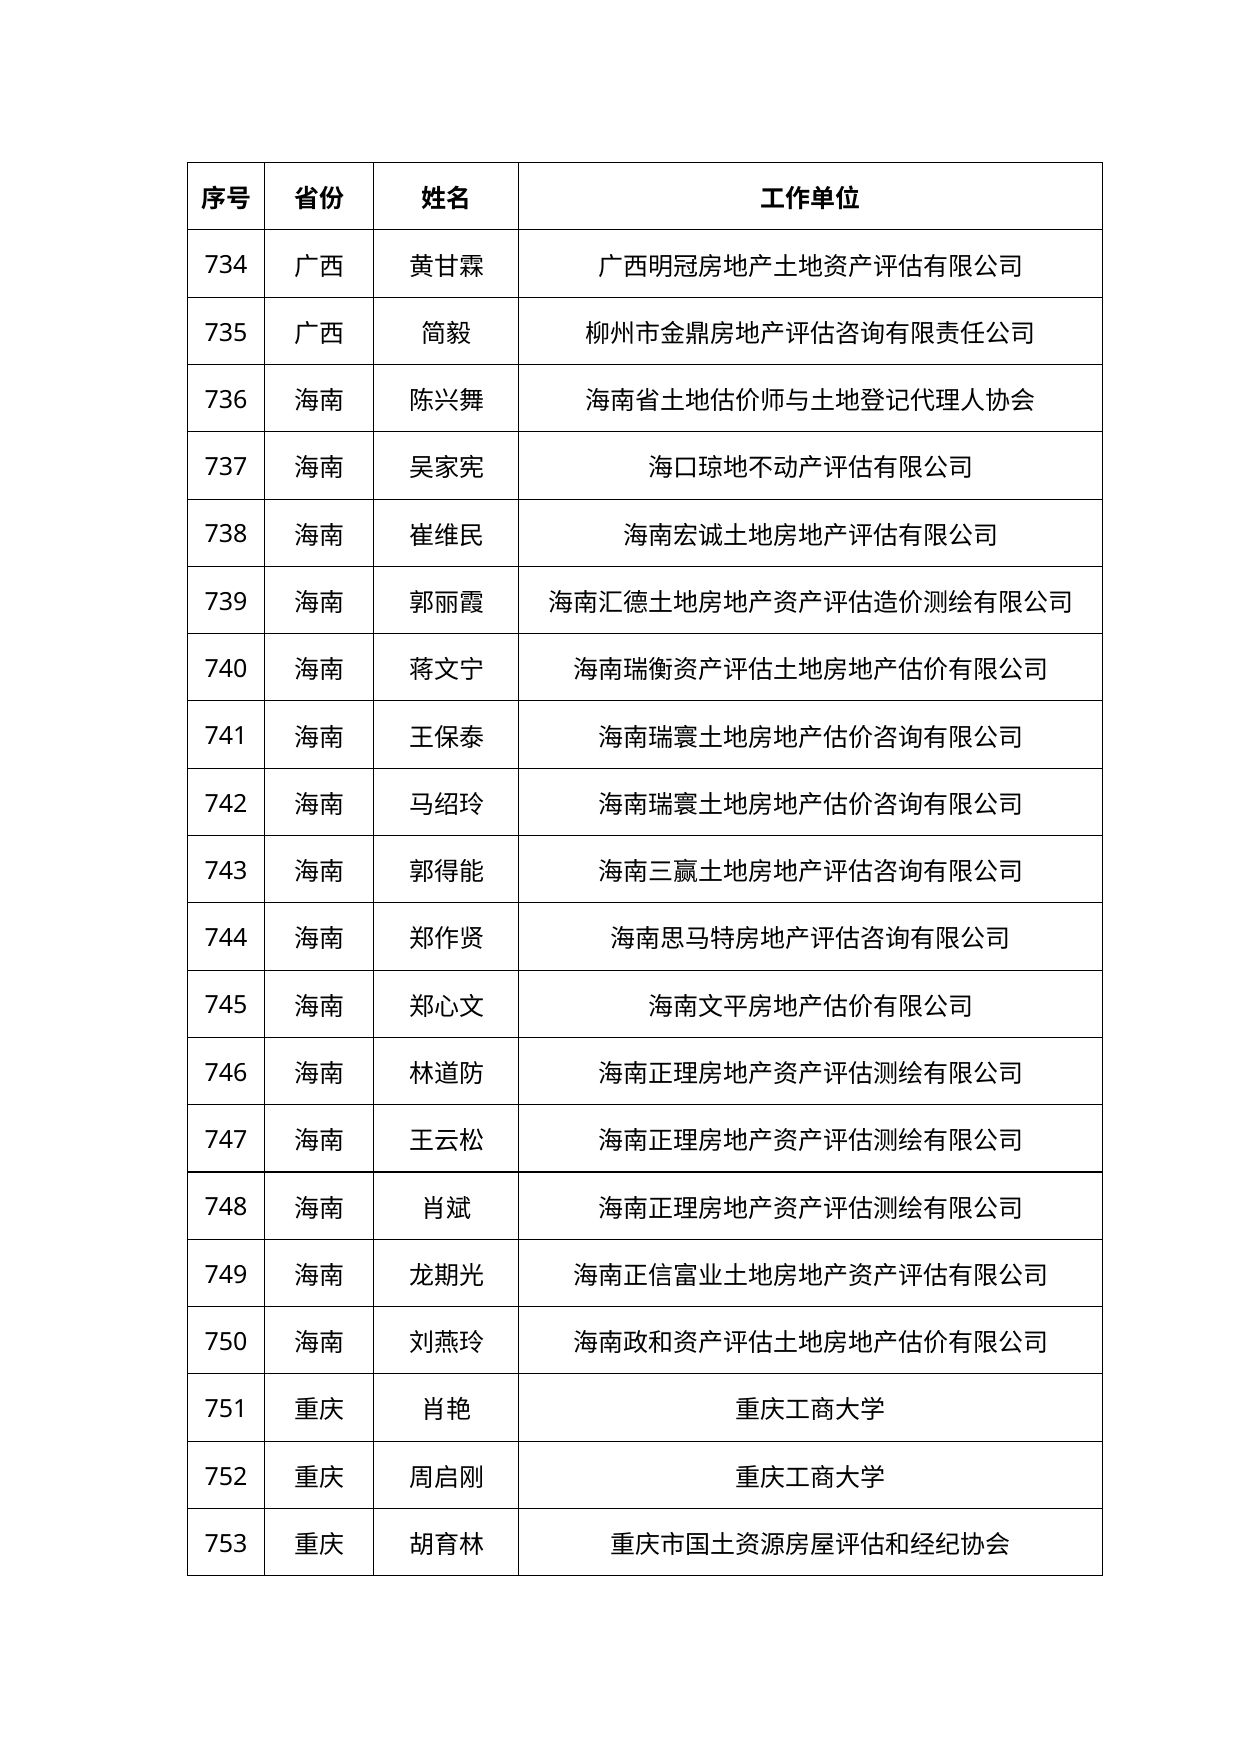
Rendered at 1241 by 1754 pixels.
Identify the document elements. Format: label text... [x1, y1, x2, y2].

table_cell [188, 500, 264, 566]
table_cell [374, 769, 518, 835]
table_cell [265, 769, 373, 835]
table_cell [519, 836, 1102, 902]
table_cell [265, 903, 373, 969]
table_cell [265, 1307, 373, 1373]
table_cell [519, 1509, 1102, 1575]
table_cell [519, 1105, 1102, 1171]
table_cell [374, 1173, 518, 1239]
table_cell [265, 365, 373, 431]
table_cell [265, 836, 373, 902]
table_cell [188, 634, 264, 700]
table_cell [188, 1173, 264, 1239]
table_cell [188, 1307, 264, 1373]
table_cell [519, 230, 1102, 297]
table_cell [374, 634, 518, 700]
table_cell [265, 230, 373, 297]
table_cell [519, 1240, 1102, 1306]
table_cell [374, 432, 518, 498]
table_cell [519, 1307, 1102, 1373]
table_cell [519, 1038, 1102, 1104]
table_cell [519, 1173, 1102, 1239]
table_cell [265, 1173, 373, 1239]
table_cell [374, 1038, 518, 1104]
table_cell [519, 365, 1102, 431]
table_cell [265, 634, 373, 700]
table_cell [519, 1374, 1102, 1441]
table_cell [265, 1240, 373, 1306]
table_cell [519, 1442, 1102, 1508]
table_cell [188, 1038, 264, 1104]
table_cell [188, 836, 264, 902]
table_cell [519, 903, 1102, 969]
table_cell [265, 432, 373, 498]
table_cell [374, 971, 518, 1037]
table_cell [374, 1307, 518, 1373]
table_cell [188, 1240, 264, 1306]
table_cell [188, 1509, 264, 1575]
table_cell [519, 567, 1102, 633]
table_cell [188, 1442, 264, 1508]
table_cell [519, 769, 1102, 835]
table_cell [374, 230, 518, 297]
table_header 省份 [265, 163, 373, 229]
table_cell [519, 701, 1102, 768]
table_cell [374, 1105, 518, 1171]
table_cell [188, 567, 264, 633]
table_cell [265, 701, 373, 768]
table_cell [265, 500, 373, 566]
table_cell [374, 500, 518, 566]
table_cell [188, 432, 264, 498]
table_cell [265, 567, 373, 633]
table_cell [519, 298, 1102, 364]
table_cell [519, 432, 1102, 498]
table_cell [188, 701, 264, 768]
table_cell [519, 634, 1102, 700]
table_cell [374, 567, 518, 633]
table_header 工作单位 [519, 163, 1102, 229]
table_header 姓名 [374, 163, 518, 229]
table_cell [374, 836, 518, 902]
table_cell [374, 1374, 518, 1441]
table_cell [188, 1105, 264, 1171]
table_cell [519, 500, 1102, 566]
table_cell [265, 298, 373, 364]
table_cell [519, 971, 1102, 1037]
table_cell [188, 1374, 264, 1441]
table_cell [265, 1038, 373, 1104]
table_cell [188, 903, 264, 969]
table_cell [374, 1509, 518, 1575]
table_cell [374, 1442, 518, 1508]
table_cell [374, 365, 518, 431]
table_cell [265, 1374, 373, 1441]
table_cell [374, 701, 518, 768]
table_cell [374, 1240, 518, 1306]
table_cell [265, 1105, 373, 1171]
table_header 序号 [188, 163, 264, 229]
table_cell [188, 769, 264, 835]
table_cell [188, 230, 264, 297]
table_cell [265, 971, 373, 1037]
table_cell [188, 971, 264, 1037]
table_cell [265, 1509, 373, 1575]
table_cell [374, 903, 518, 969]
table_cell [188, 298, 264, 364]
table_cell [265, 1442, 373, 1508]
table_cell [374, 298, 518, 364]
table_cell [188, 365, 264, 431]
